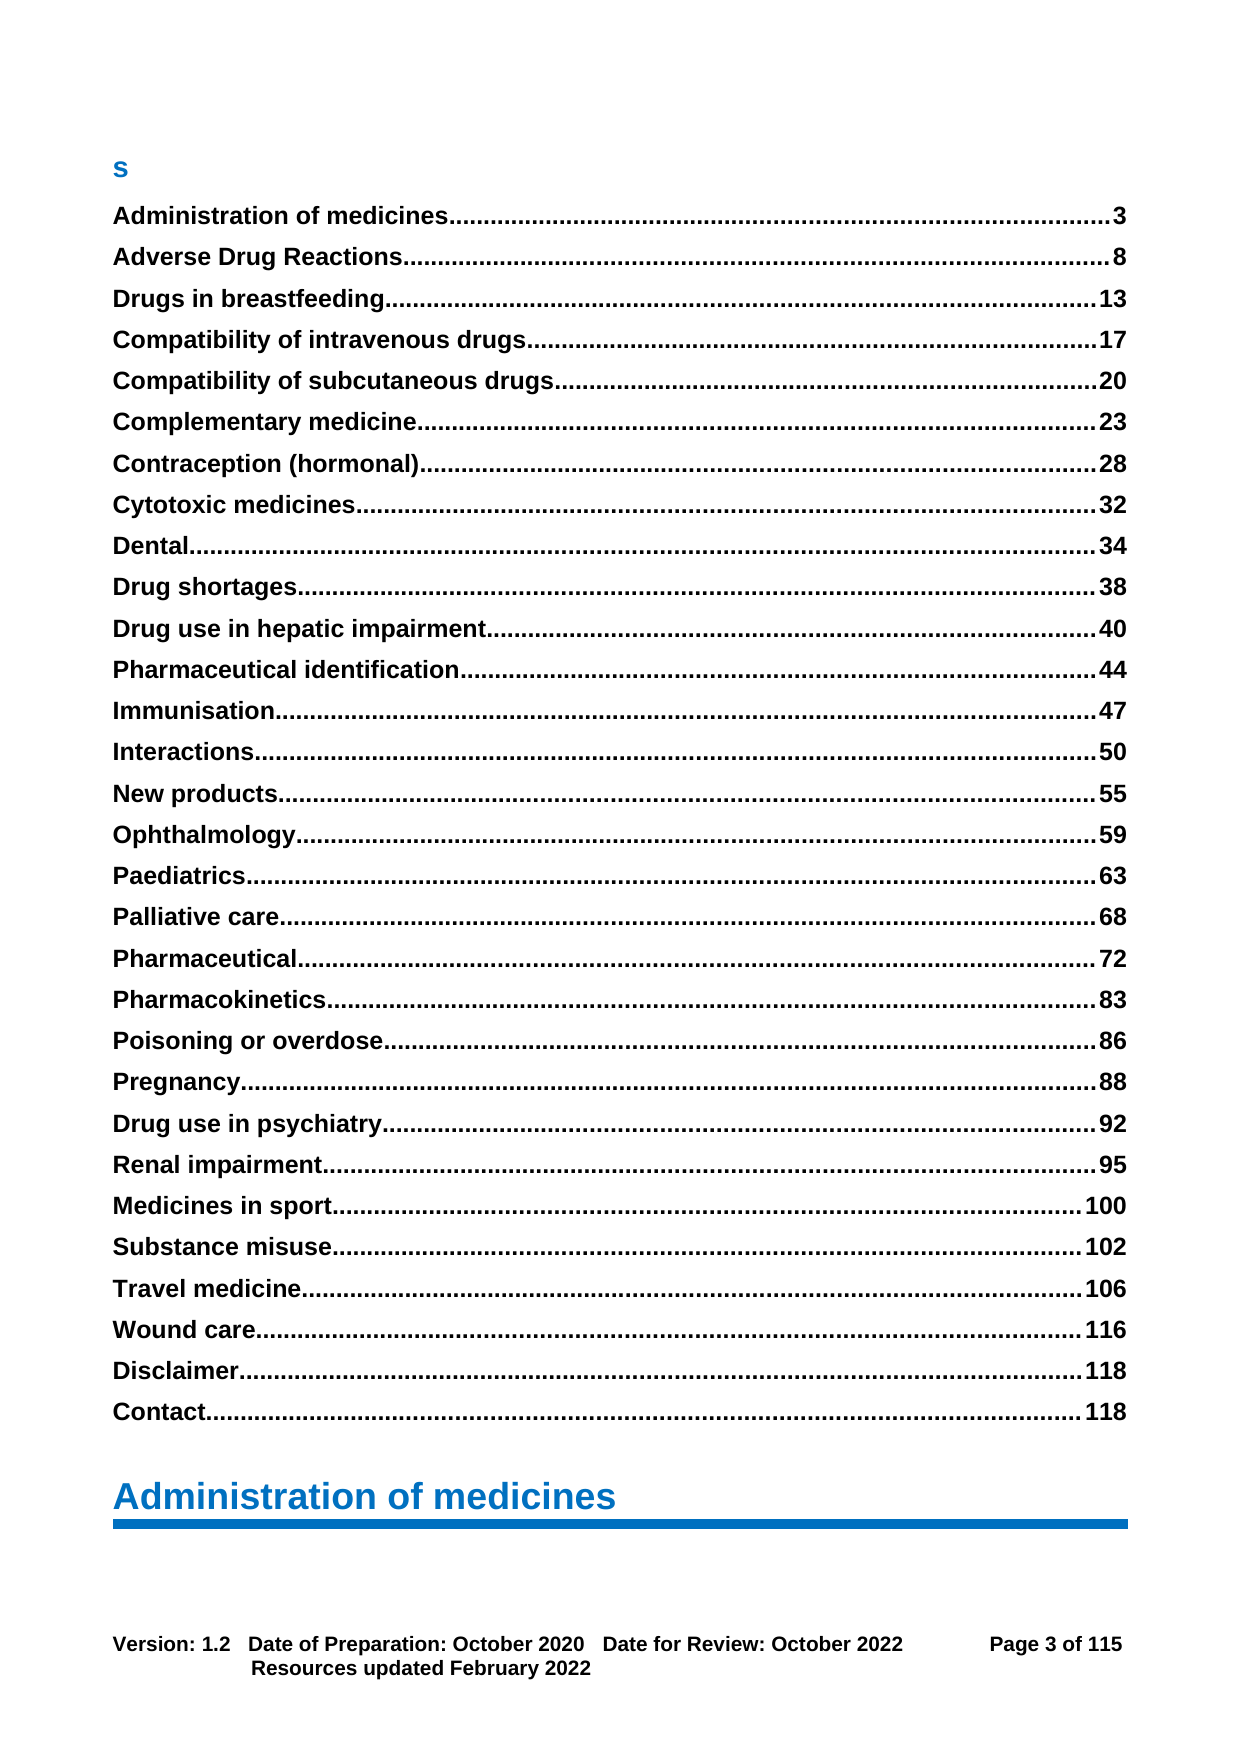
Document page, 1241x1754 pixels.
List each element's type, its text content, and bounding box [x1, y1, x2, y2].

subtitle Administration of medicines [112, 1474, 1128, 1529]
